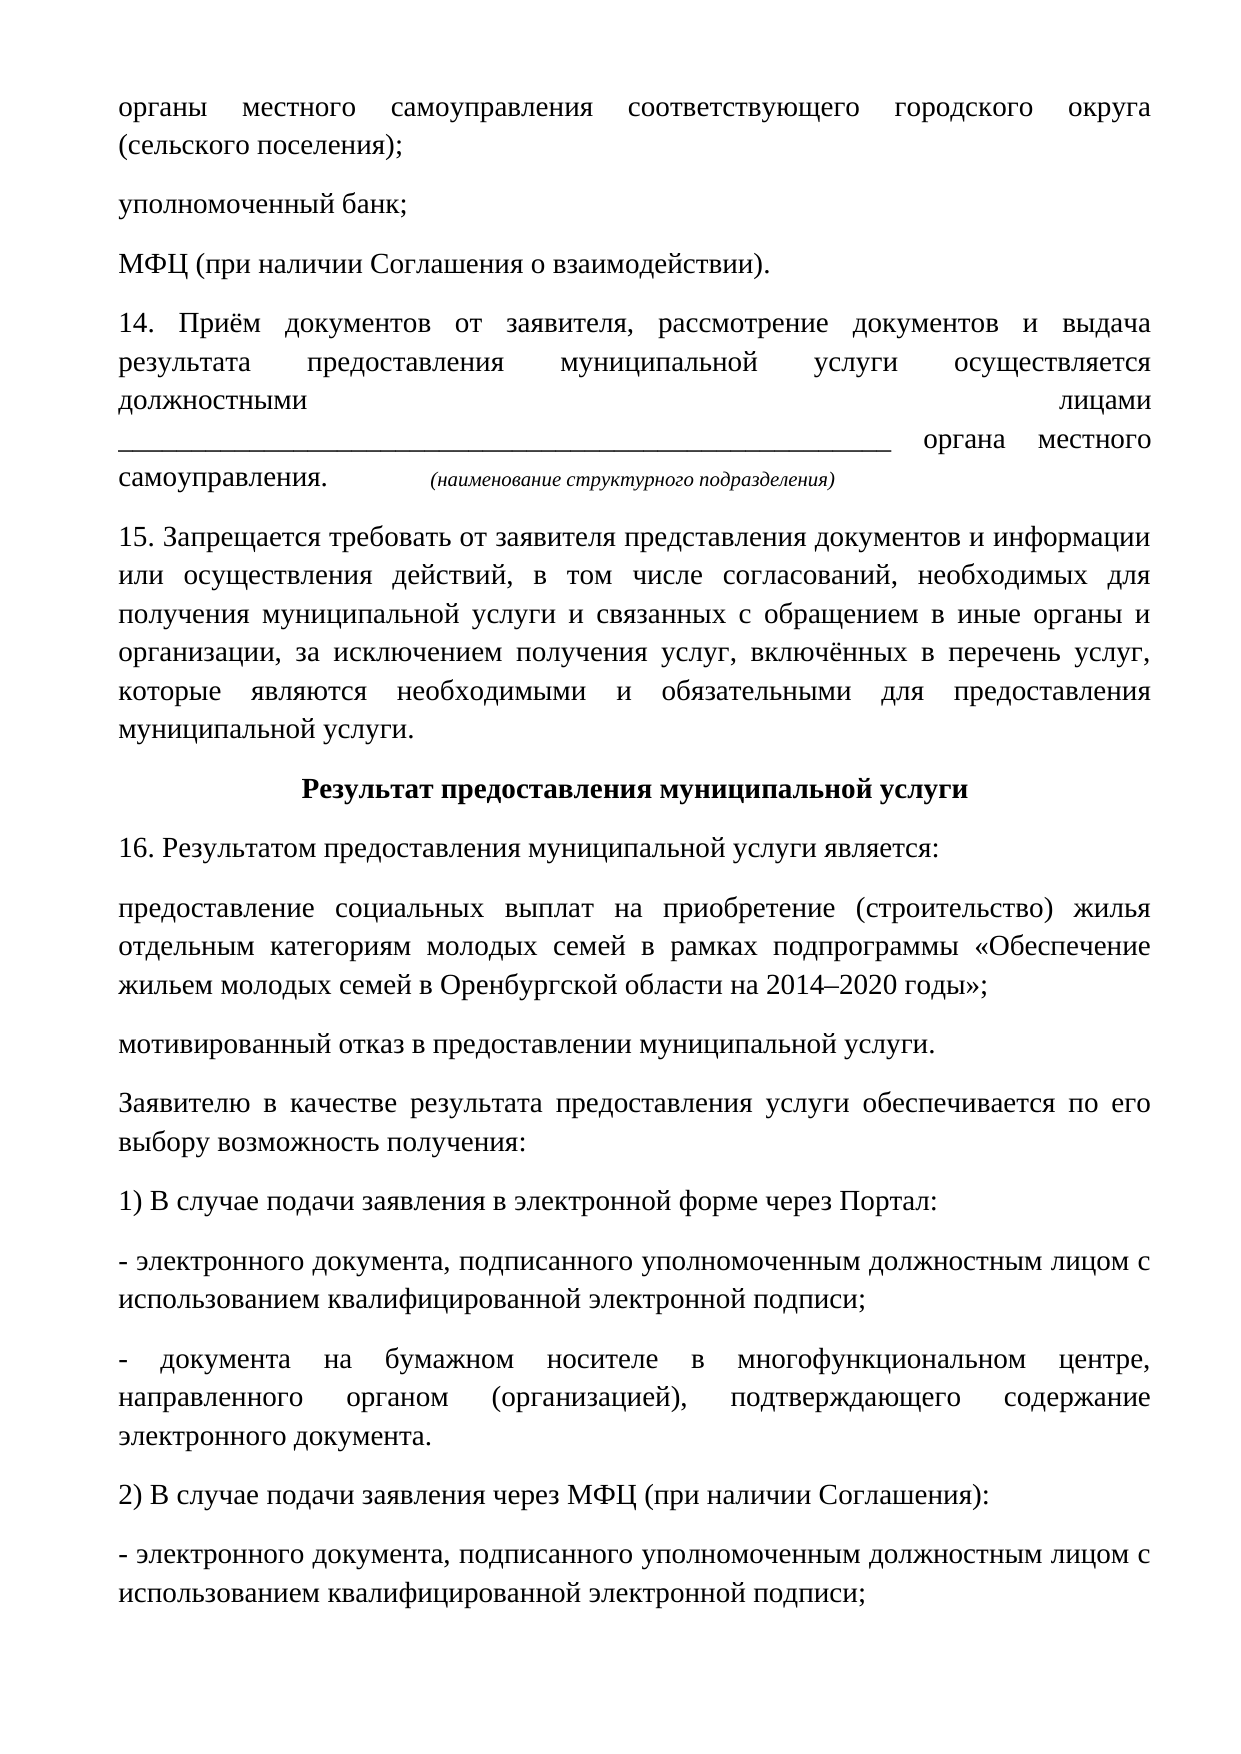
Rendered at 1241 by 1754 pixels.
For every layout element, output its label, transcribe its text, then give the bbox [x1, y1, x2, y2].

text 2) В случае подачи заявления через МФЦ (при наличии Соглашения): [118, 1477, 1152, 1511]
text мотивированный отказ в предоставлении муниципальной услуги. [118, 1026, 1152, 1060]
text МФЦ (при наличии Соглашения о взаимодействии). [118, 246, 1152, 279]
text Результат предоставления муниципальной услуги [118, 771, 1152, 804]
text 15. Запрещается требовать от заявителя представления документов и информации или осуществления действий, в том числе согласований, необходимых для получения муниципальной услуги и связанных с обращением в иные органы и организации, за исключением получения услуг, включённых в перечень услуг, которые являются необходимыми и обязательными для предоставления муниципальной услуги. [118, 519, 1152, 745]
text 14. Приём документов от заявителя, рассмотрение документов и выдача результата предоставления муниципальной услуги осуществляется должностными лицами _____________________________________________________ органа местного самоуправления. (наименование структурного подразделения) [118, 305, 1152, 493]
text - электронного документа, подписанного уполномоченным должностным лицом с использованием квалифицированной электронной подписи; [118, 1537, 1152, 1609]
text органы местного самоуправления соответствующего городского округа (сельского поселения); [118, 89, 1152, 161]
text уполномоченный банк; [118, 187, 1152, 220]
text Заявителю в качестве результата предоставления услуги обеспечивается по его выбору возможность получения: [118, 1086, 1152, 1158]
text предоставление социальных выплат на приобретение (строительство) жилья отдельным категориям молодых семей в рамках подпрограммы «Обеспечение жильем молодых семей в Оренбургской области на 2014–2020 годы»; [118, 890, 1152, 1000]
text 1) В случае подачи заявления в электронной форме через Портал: [118, 1183, 1152, 1217]
text 16. Результатом предоставления муниципальной услуги является: [118, 830, 1152, 864]
text - электронного документа, подписанного уполномоченным должностным лицом с использованием квалифицированной электронной подписи; [118, 1243, 1152, 1315]
